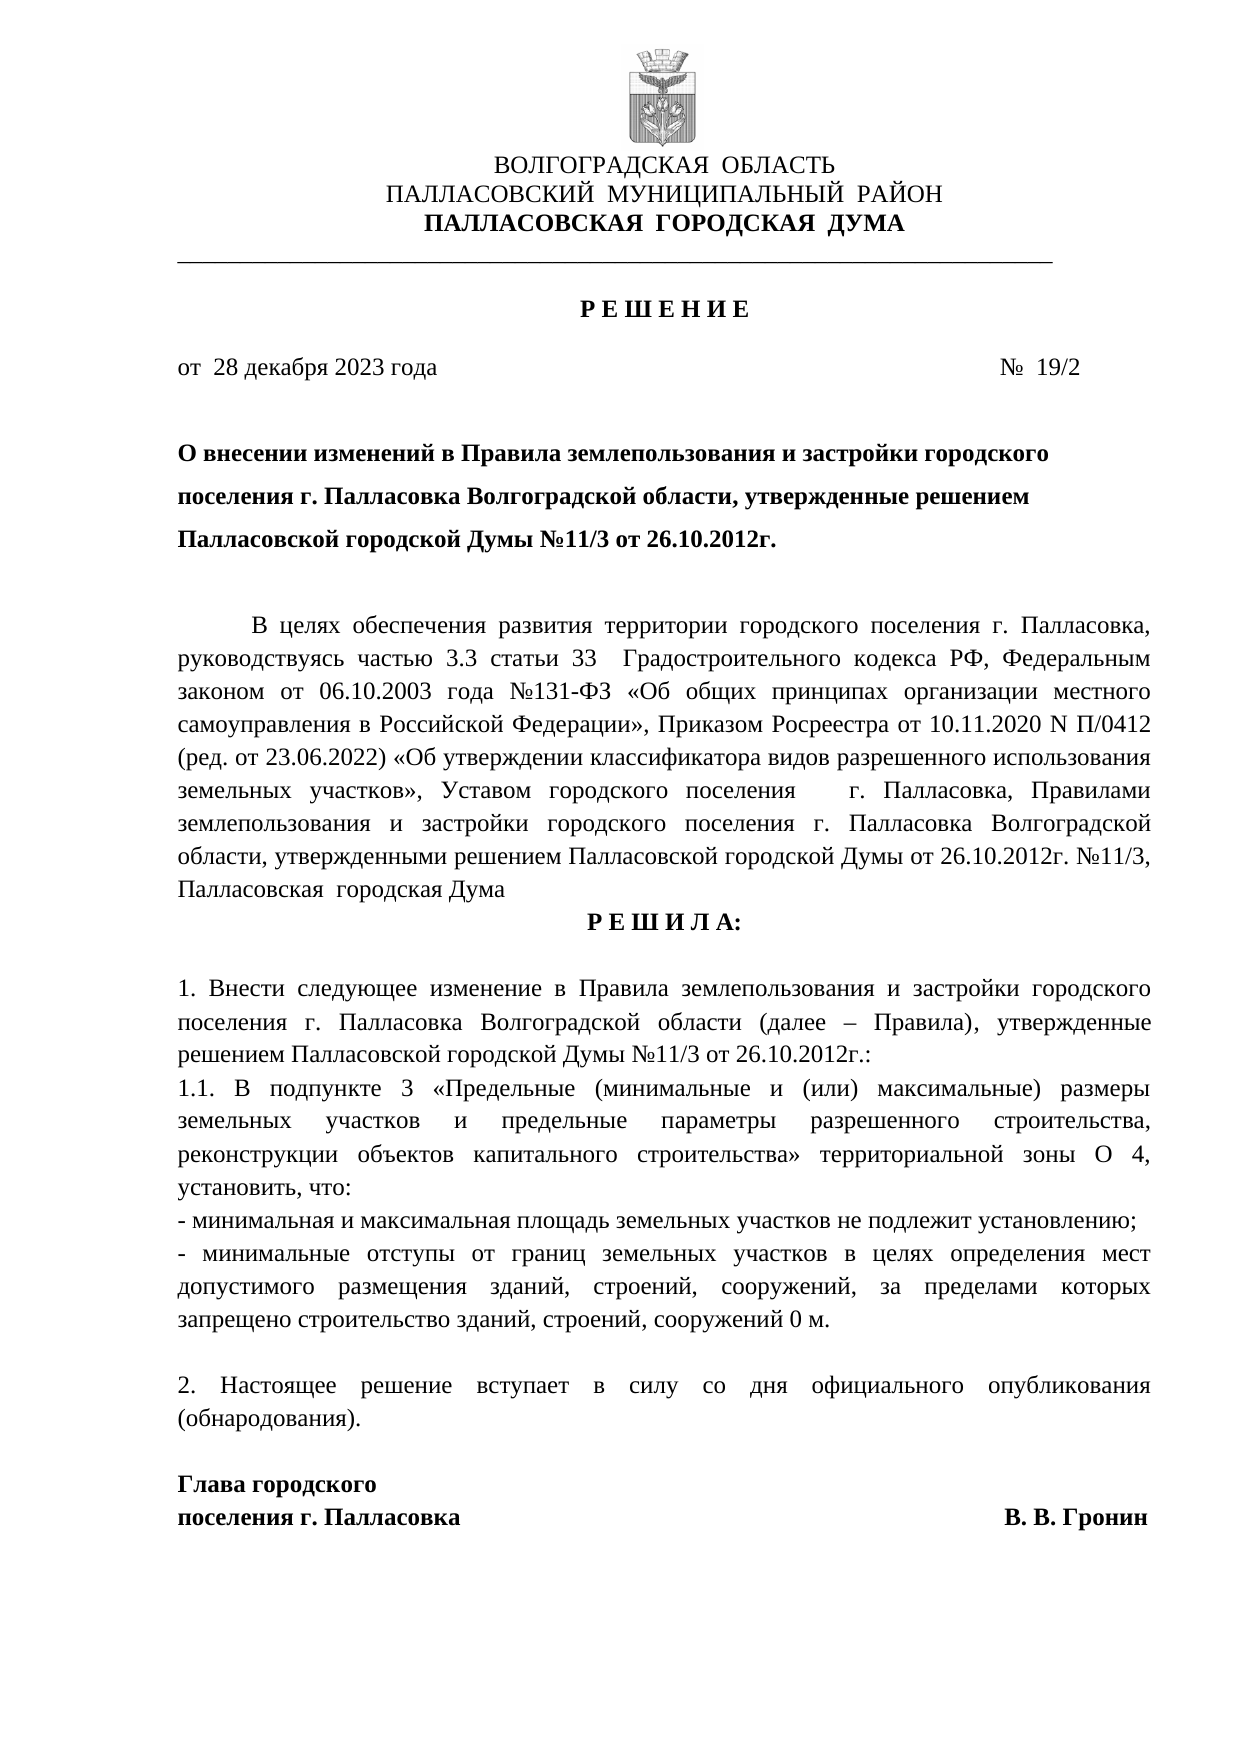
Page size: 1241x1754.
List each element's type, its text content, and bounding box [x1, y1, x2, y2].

picture [621, 44, 704, 151]
text Р Е Ш И Л А: [177, 907, 1152, 936]
text Р Е Ш Е Н И Е [177, 294, 1152, 323]
text 2. Настоящее решение вступает в силу со дня официального опубликования (обнародования). [177, 1370, 1152, 1432]
text 1.1. В подпункте 3 «Предельные (минимальные и (или) максимальные) размеры земельных участков и предельные параметры разрешенного строительства, реконструкции объектов капитального строительства» территориальной зоны О 4, установить, что: [177, 1073, 1152, 1200]
text 1. Внести следующее изменение в Правила землепользования и застройки городского поселения г. Палласовка Волгоградской области (далее – Правила), утвержденные решением Палласовской городской Думы №11/3 от 26.10.2012г.: [177, 973, 1152, 1068]
text ВОЛГОГРАДСКАЯ ОБЛАСТЬ [177, 150, 1152, 179]
text - минимальные отступы от границ земельных участков в целях определения мест допустимого размещения зданий, строений, сооружений, за пределами которых запрещено строительство зданий, строений, сооружений 0 м. [177, 1238, 1152, 1332]
text В целях обеспечения развития территории городского поселения г. Палласовка, руководствуясь частью 3.3 статьи 33 Градостроительного кодекса РФ, Федеральным законом от 06.10.2003 года №131-ФЗ «Об общих принципах организации местного самоуправления в Российской Федерации», Приказом Росреестра от 10.11.2020 N П/0412 (ред. от 23.06.2022) «Об утверждении классификатора видов разрешенного использования земельных участков», Уставом городского поселения г. Палласовка, Правилами землепользования и застройки городского поселения г. Палласовка Волгоградской области, утвержденными решением Палласовской городской Думы от 26.10.2012г. №11/3, Палласовская городская Дума [177, 610, 1152, 903]
text ПАЛЛАСОВСКИЙ МУНИЦИПАЛЬНЫЙ РАЙОН ПАЛЛАСОВСКАЯ ГОРОДСКАЯ ДУМА [177, 179, 1152, 237]
text от 28 декабря 2023 года № 19/2 [177, 352, 1152, 380]
text Глава городского [177, 1469, 1152, 1498]
text поселения г. Палласовка В. В. Гронин [177, 1502, 1152, 1531]
text - минимальная и максимальная площадь земельных участков не подлежит установлению; [177, 1205, 1152, 1233]
text ______________________________________________________________________ [177, 237, 1152, 265]
text О внесении изменений в Правила землепользования и застройки городского поселения г. Палласовка Волгоградской области, утвержденные решением Палласовской городской Думы №11/3 от 26.10.2012г. [177, 438, 1152, 553]
